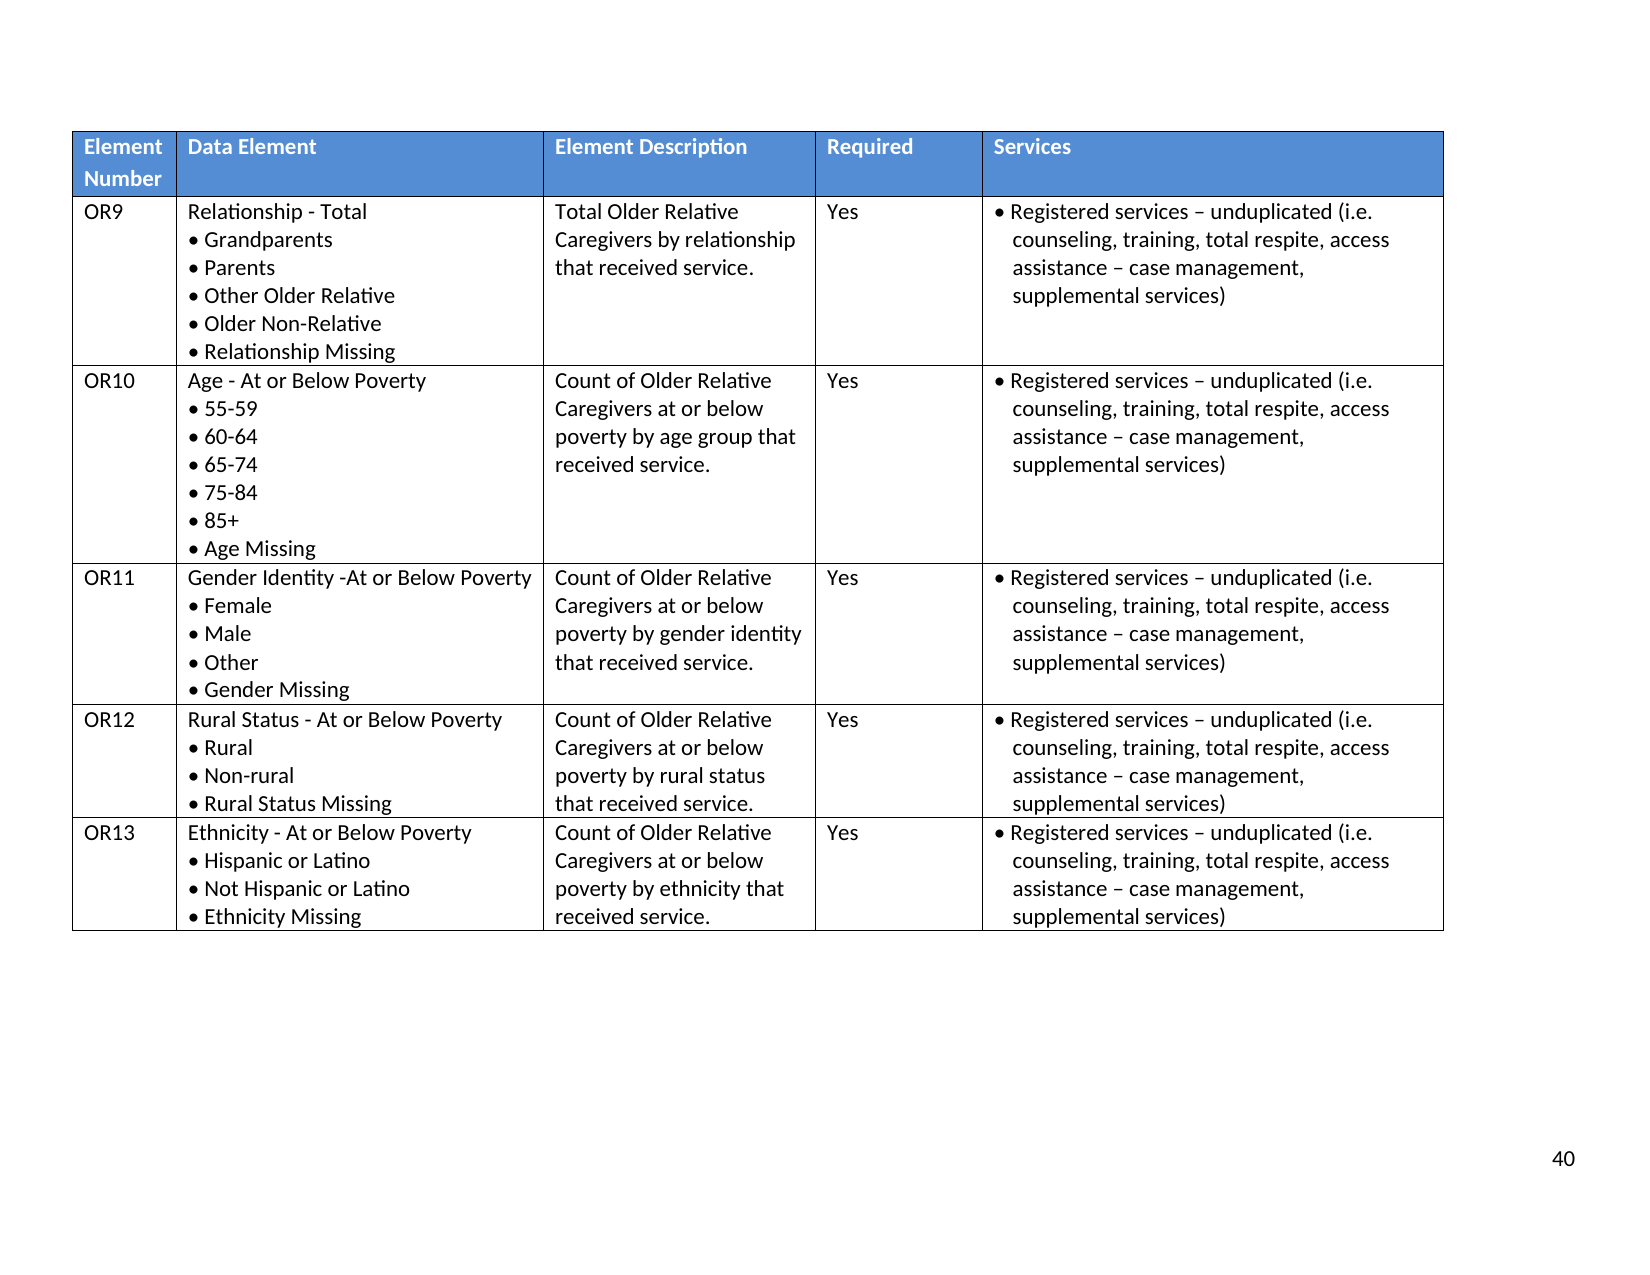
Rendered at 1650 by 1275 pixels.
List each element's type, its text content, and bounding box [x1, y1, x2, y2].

table_cell Yes [816, 818, 982, 930]
table_cell Yes [816, 564, 982, 704]
table_cell Ethnicity - At or Below Poverty • Hispanic or Latino • Not Hispanic or Latino • Ethnicity Missing [177, 818, 543, 930]
table_cell Gender Identity -At or Below Poverty • Female • Male • Other • Gender Missing [177, 564, 543, 704]
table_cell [983, 818, 1443, 930]
table_cell Total Older Relative Caregivers by relationship that received service. [544, 197, 815, 365]
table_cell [983, 197, 1443, 365]
table_cell OR12 [73, 705, 176, 817]
table_cell Count of Older Relative Caregivers at or below poverty by ethnicity that received service. [544, 818, 815, 930]
table_cell OR11 [73, 564, 176, 704]
table_cell Relationship - Total • Grandparents • Parents • Other Older Relative • Older Non-Relative • Relationship Missing [177, 197, 543, 365]
table_header Services [983, 132, 1443, 196]
table_header Data Element [177, 132, 543, 196]
table_cell Yes [816, 705, 982, 817]
table_header Element Description [544, 132, 815, 196]
table_cell Age - At or Below Poverty • 55-59 • 60-64 • 65-74 • 75-84 • 85+ • Age Missing [177, 366, 543, 562]
table_cell Yes [816, 366, 982, 562]
table_cell OR13 [73, 818, 176, 930]
table_cell Rural Status - At or Below Poverty • Rural • Non-rural • Rural Status Missing [177, 705, 543, 817]
table_header Required [816, 132, 982, 196]
table_cell Count of Older Relative Caregivers at or below poverty by rural status that received service. [544, 705, 815, 817]
table_cell • Registered services – unduplicated (i.e. counseling, training, total respite, access assistance – case management, supplemental services) [983, 564, 1443, 704]
table_cell • Registered services – unduplicated (i.e. counseling, training, total respite, access assistance – case management, supplemental services) [983, 705, 1443, 817]
table_cell OR10 [73, 366, 176, 562]
table_cell Count of Older Relative Caregivers at or below poverty by gender identity that received service. [544, 564, 815, 704]
table_cell OR9 [73, 197, 176, 365]
table_header Element Number [73, 132, 176, 196]
table_cell • Registered services – unduplicated (i.e. counseling, training, total respite, access assistance – case management, supplemental services) [983, 366, 1443, 562]
table_cell Count of Older Relative Caregivers at or below poverty by age group that received service. [544, 366, 815, 562]
table_cell Yes [816, 197, 982, 365]
